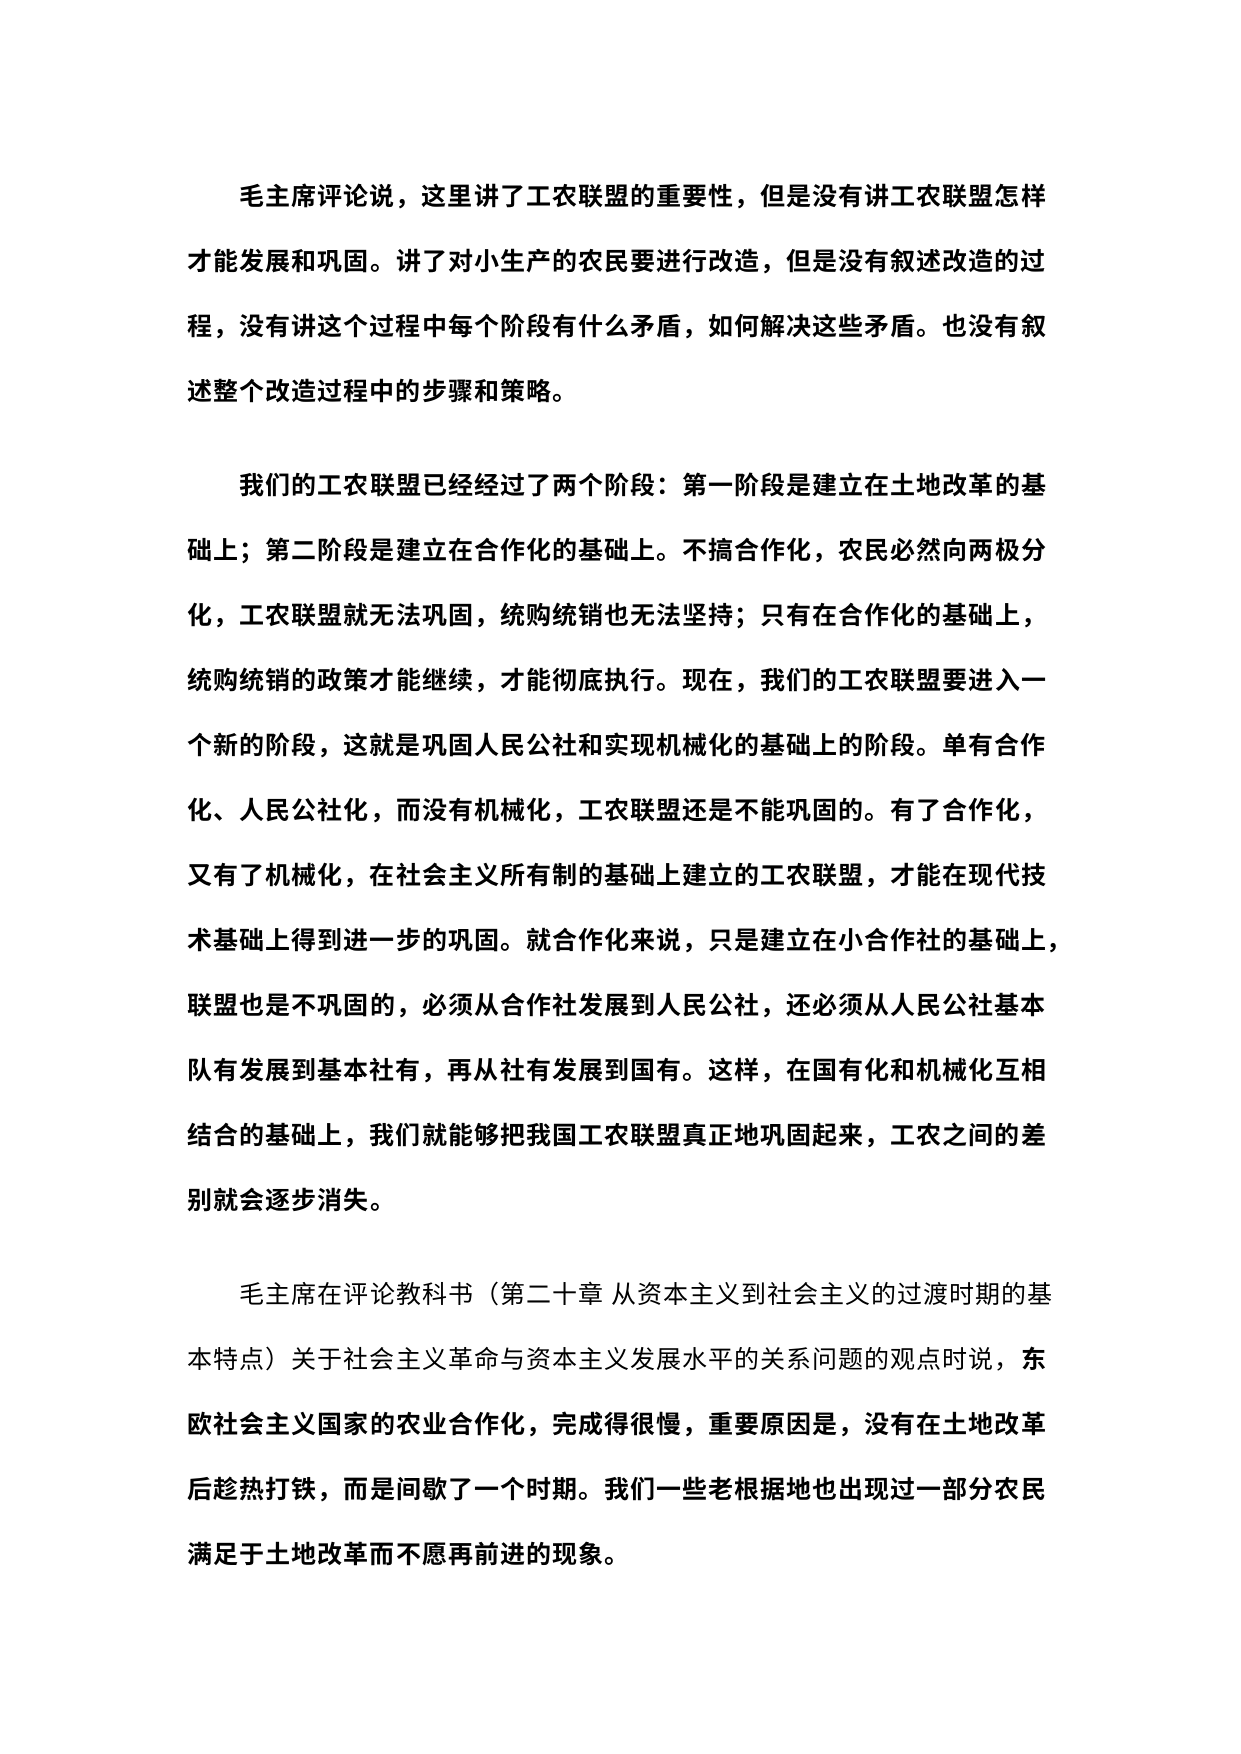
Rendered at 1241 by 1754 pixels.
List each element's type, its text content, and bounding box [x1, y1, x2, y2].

text 毛主席在评论教科书（第二十章 从资本主义到社会主义的过渡时期的基本特点）关于社会主义革命与资本主义发展水平的关系问题的观点时说，东欧社会主义国家的农业合作化，完成得很慢，重要原因是，没有在土地改革后趁热打铁，而是间歇了一个时期。我们一些老根据地也出现过一部分农民满足于土地改革而不愿再前进的现象。 [187, 1260, 1053, 1585]
text 我们的工农联盟已经经过了两个阶段：第一阶段是建立在土地改革的基础上；第二阶段是建立在合作化的基础上。不搞合作化，农民必然向两极分化，工农联盟就无法巩固，统购统销也无法坚持；只有在合作化的基础上，统购统销的政策才能继续，才能彻底执行。现在，我们的工农联盟要进入一个新的阶段，这就是巩固人民公社和实现机械化的基础上的阶段。单有合作化、人民公社化，而没有机械化，工农联盟还是不能巩固的。有了合作化，又有了机械化，在社会主义所有制的基础上建立的工农联盟，才能在现代技术基础上得到进一步的巩固。就合作化来说，只是建立在小合作社的基础上，联盟也是不巩固的，必须从合作社发展到人民公社，还必须从人民公社基本队有发展到基本社有，再从社有发展到国有。这样，在国有化和机械化互相结合的基础上，我们就能够把我国工农联盟真正地巩固起来，工农之间的差别就会逐步消失。 [187, 451, 1053, 1231]
text 毛主席评论说，这里讲了工农联盟的重要性，但是没有讲工农联盟怎样才能发展和巩固。讲了对小生产的农民要进行改造，但是没有叙述改造的过程，没有讲这个过程中每个阶段有什么矛盾，如何解决这些矛盾。也没有叙述整个改造过程中的步骤和策略。 [187, 162, 1053, 422]
